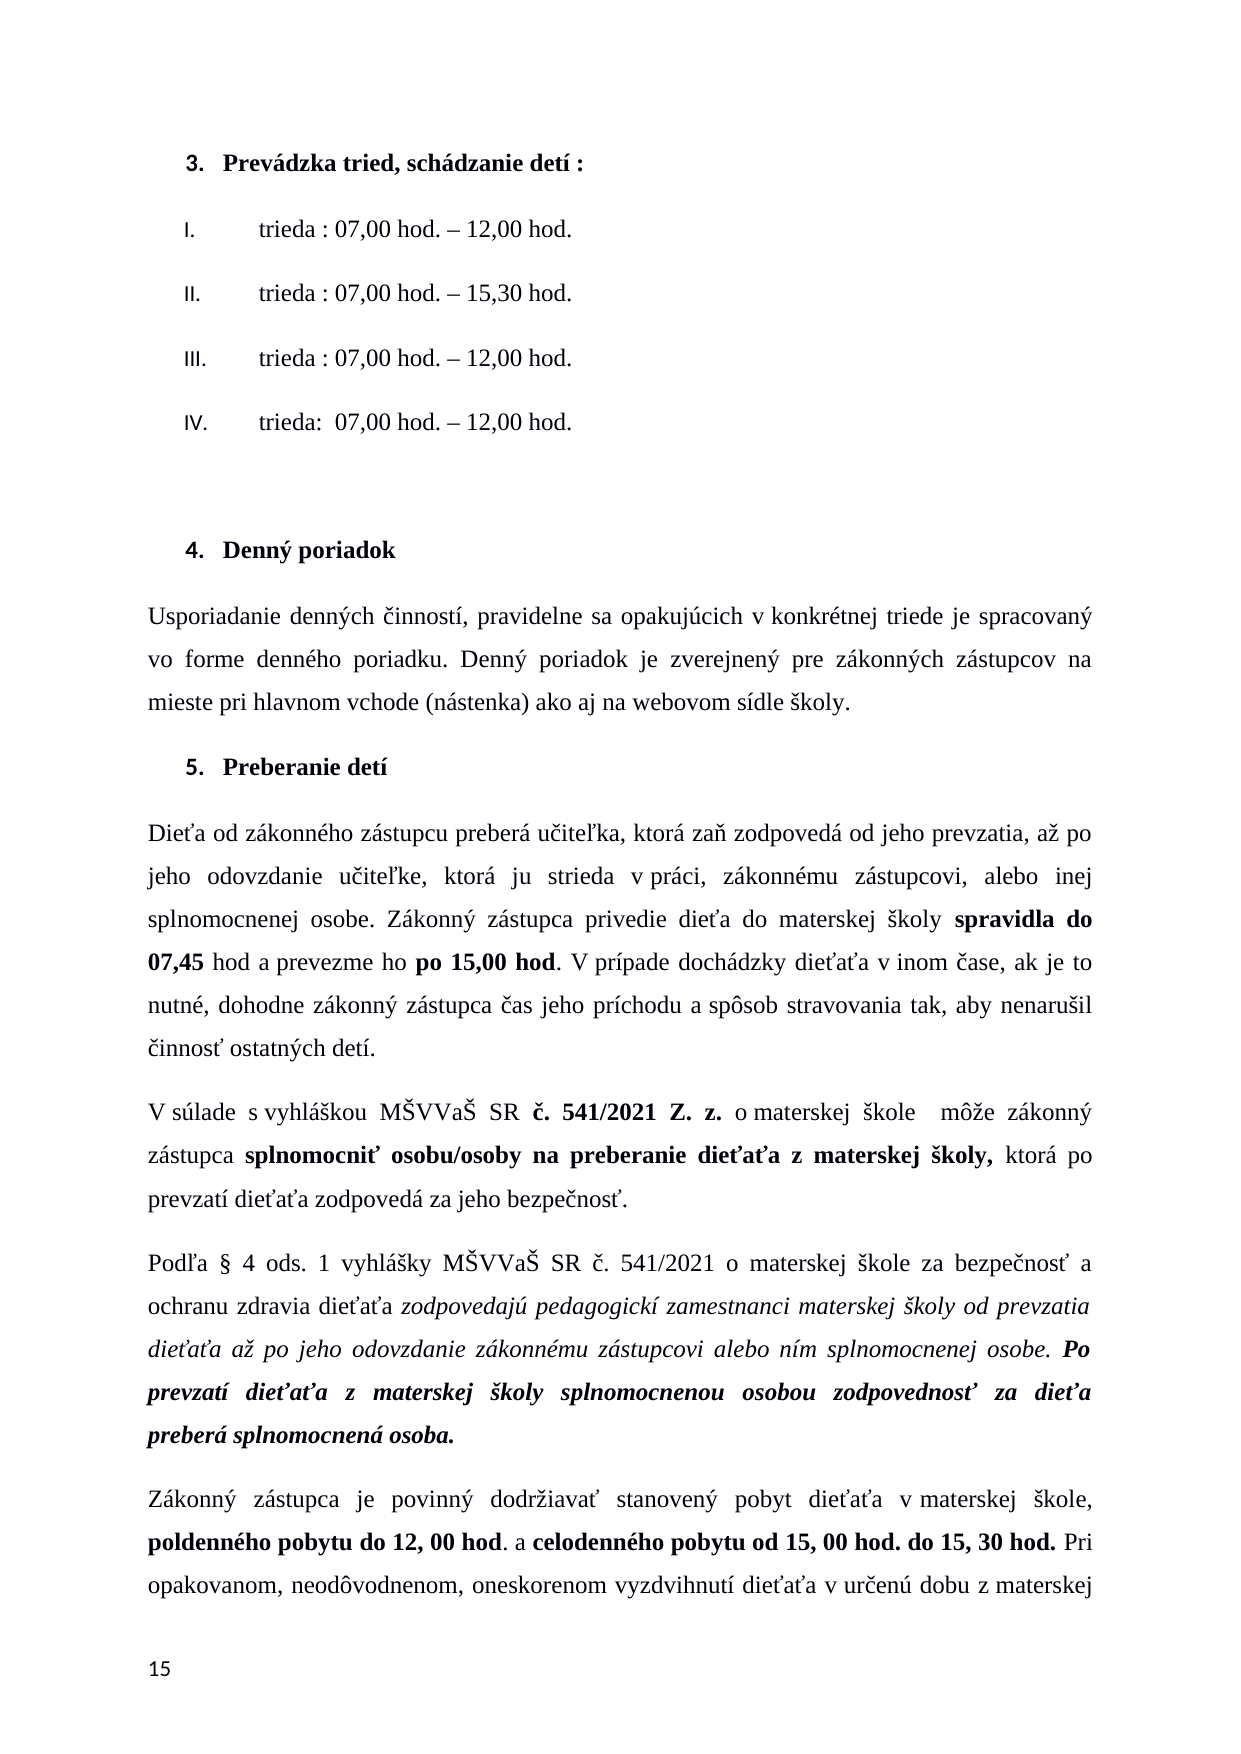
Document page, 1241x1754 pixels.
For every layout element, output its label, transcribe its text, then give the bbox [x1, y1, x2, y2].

list trieda : 07,00 hod. – 15,30 hod. [183, 278, 1093, 308]
list trieda : 07,00 hod. – 12,00 hod. [183, 214, 1093, 243]
text Dieťa od zákonného zástupcu preberá učiteľka, ktorá zaň zodpovedá od jeho prevzatia, až po jeho odovzdanie učiteľke, ktorá ju strieda v práci, zákonnému zástupcovi, alebo inej splnomocnenej osobe. Zákonný zástupca privedie dieťa do materskej školy spravidla do 07,45 hod a prevezme ho po 15,00 hod. V prípade dochádzky dieťaťa v inom čase, ak je to nutné, dohodne zákonný zástupca čas jeho príchodu a spôsob stravovania tak, aby nenarušil činnosť ostatných detí. [148, 818, 1093, 1062]
text Podľa § 4 ods. 1 vyhlášky MŠVVaŠ SR č. 541/2021 o materskej škole za bezpečnosť a ochranu zdravia dieťaťa zodpovedajú pedagogickí zamestnanci materskej školy od prevzatia dieťaťa až po jeho odovzdanie zákonnému zástupcovi alebo ním splnomocnenej osobe. Po prevzatí dieťaťa z materskej školy splnomocnenou osobou zodpovednosť za dieťa preberá splnomocnená osoba. [148, 1248, 1093, 1449]
list Preberanie detí [185, 751, 1093, 782]
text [148, 1484, 1093, 1599]
list trieda: 07,00 hod. – 12,00 hod. [183, 407, 1093, 436]
list Prevádzka tried, schádzanie detí : [185, 148, 1093, 178]
list Denný poriadok [185, 534, 1093, 565]
text V súlade s vyhláškou MŠVVaŠ SR č. 541/2021 Z. z. o materskej škole môže zákonný zástupca splnomocniť osobu/osoby na preberanie dieťaťa z materskej školy, ktorá po prevzatí dieťaťa zodpovedá za jeho bezpečnosť. [148, 1097, 1093, 1212]
text Usporiadanie denných činností, pravidelne sa opakujúcich v konkrétnej triede je spracovaný vo forme denného poriadku. Denný poriadok je zverejnený pre zákonných zástupcov na mieste pri hlavnom vchode (nástenka) ako aj na webovom sídle školy. [148, 601, 1093, 716]
list trieda : 07,00 hod. – 12,00 hod. [183, 343, 1093, 372]
